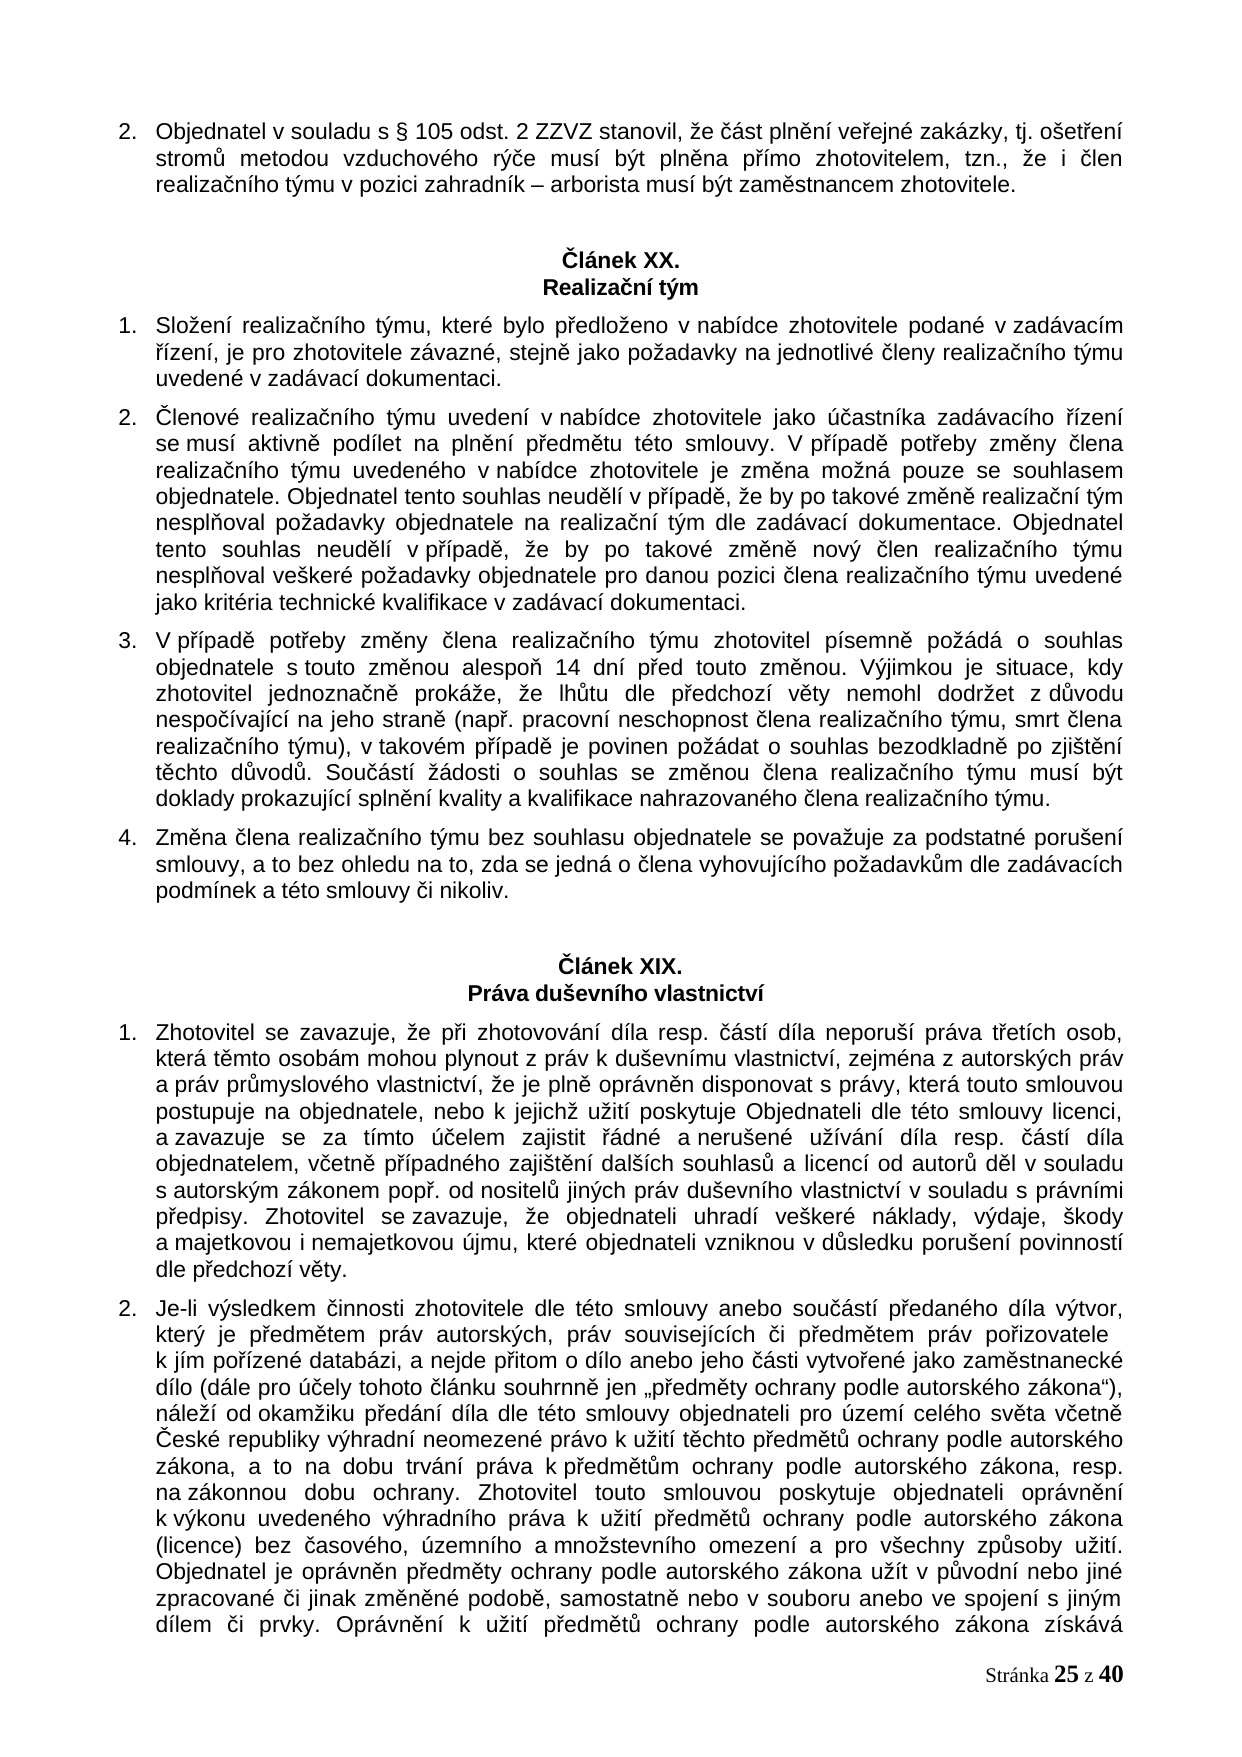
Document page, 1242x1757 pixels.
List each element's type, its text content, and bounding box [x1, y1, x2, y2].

list Objednatel v souladu s § 105 odst. 2 ZZVZ stanovil, že část plnění veřejné zakázky, tj. ošetření stromů metodou vzduchového rýče musí být plněna přímo zhotovitelem, tzn., že i člen realizačního týmu v pozici zahradník – arborista musí být zaměstnancem zhotovitele. [118, 118, 1123, 197]
list Článek XX. [118, 247, 1123, 273]
text Práva duševního vlastnictví [118, 980, 1113, 1006]
text Realizační tým [118, 273, 1123, 300]
list Členové realizačního týmu uvedení v nabídce zhotovitele jako účastníka zadávacího řízení se musí aktivně podílet na plnění předmětu této smlouvy. V případě potřeby změny člena realizačního týmu uvedeného v nabídce zhotovitele je změna možná pouze se souhlasem objednatele. Objednatel tento souhlas neudělí v případě, že by po takové změně realizační tým nesplňoval požadavky objednatele na realizační tým dle zadávací dokumentace. Objednatel tento souhlas neudělí v případě, že by po takové změně nový člen realizačního týmu nesplňoval veškeré požadavky objednatele pro danou pozici člena realizačního týmu uvedené jako kritéria technické kvalifikace v zadávací dokumentaci. [118, 404, 1123, 615]
list V případě potřeby změny člena realizačního týmu zhotovitel písemně požádá o souhlas objednatele s touto změnou alespoň 14 dní před touto změnou. Výjimkou je situace, kdy zhotovitel jednoznačně prokáže, že lhůtu dle předchozí věty nemohl dodržet z důvodu nespočívající na jeho straně (např. pracovní neschopnost člena realizačního týmu, smrt člena realizačního týmu), v takovém případě je povinen požádat o souhlas bezodkladně po zjištění těchto důvodů. Součástí žádosti o souhlas se změnou člena realizačního týmu musí být doklady prokazující splnění kvality a kvalifikace nahrazovaného člena realizačního týmu. [118, 627, 1123, 812]
list Změna člena realizačního týmu bez souhlasu objednatele se považuje za podstatné porušení smlouvy, a to bez ohledu na to, zda se jedná o člena vyhovujícího požadavkům dle zadávacích podmínek a této smlouvy či nikoliv. [118, 824, 1123, 903]
list Složení realizačního týmu, které bylo předloženo v nabídce zhotovitele podané v zadávacím řízení, je pro zhotovitele závazné, stejně jako požadavky na jednotlivé členy realizačního týmu uvedené v zadávací dokumentaci. [118, 312, 1123, 391]
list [118, 1294, 1123, 1637]
list Článek XIX. [118, 953, 1122, 980]
list Zhotovitel se zavazuje, že při zhotovování díla resp. částí díla neporuší práva třetích osob, která těmto osobám mohou plynout z práv k duševnímu vlastnictví, zejména z autorských práv a práv průmyslového vlastnictví, že je plně oprávněn disponovat s právy, která touto smlouvou postupuje na objednatele, nebo k jejichž užití poskytuje Objednateli dle této smlouvy licenci, a zavazuje se za tímto účelem zajistit řádné a nerušené užívání díla resp. částí díla objednatelem, včetně případného zajištění dalších souhlasů a licencí od autorů děl v souladu s autorským zákonem popř. od nositelů jiných práv duševního vlastnictví v souladu s právními předpisy. Zhotovitel se zavazuje, že objednateli uhradí veškeré náklady, výdaje, škody a majetkovou i nemajetkovou újmu, které objednateli vzniknou v důsledku porušení povinností dle předchozí věty. [118, 1018, 1123, 1282]
